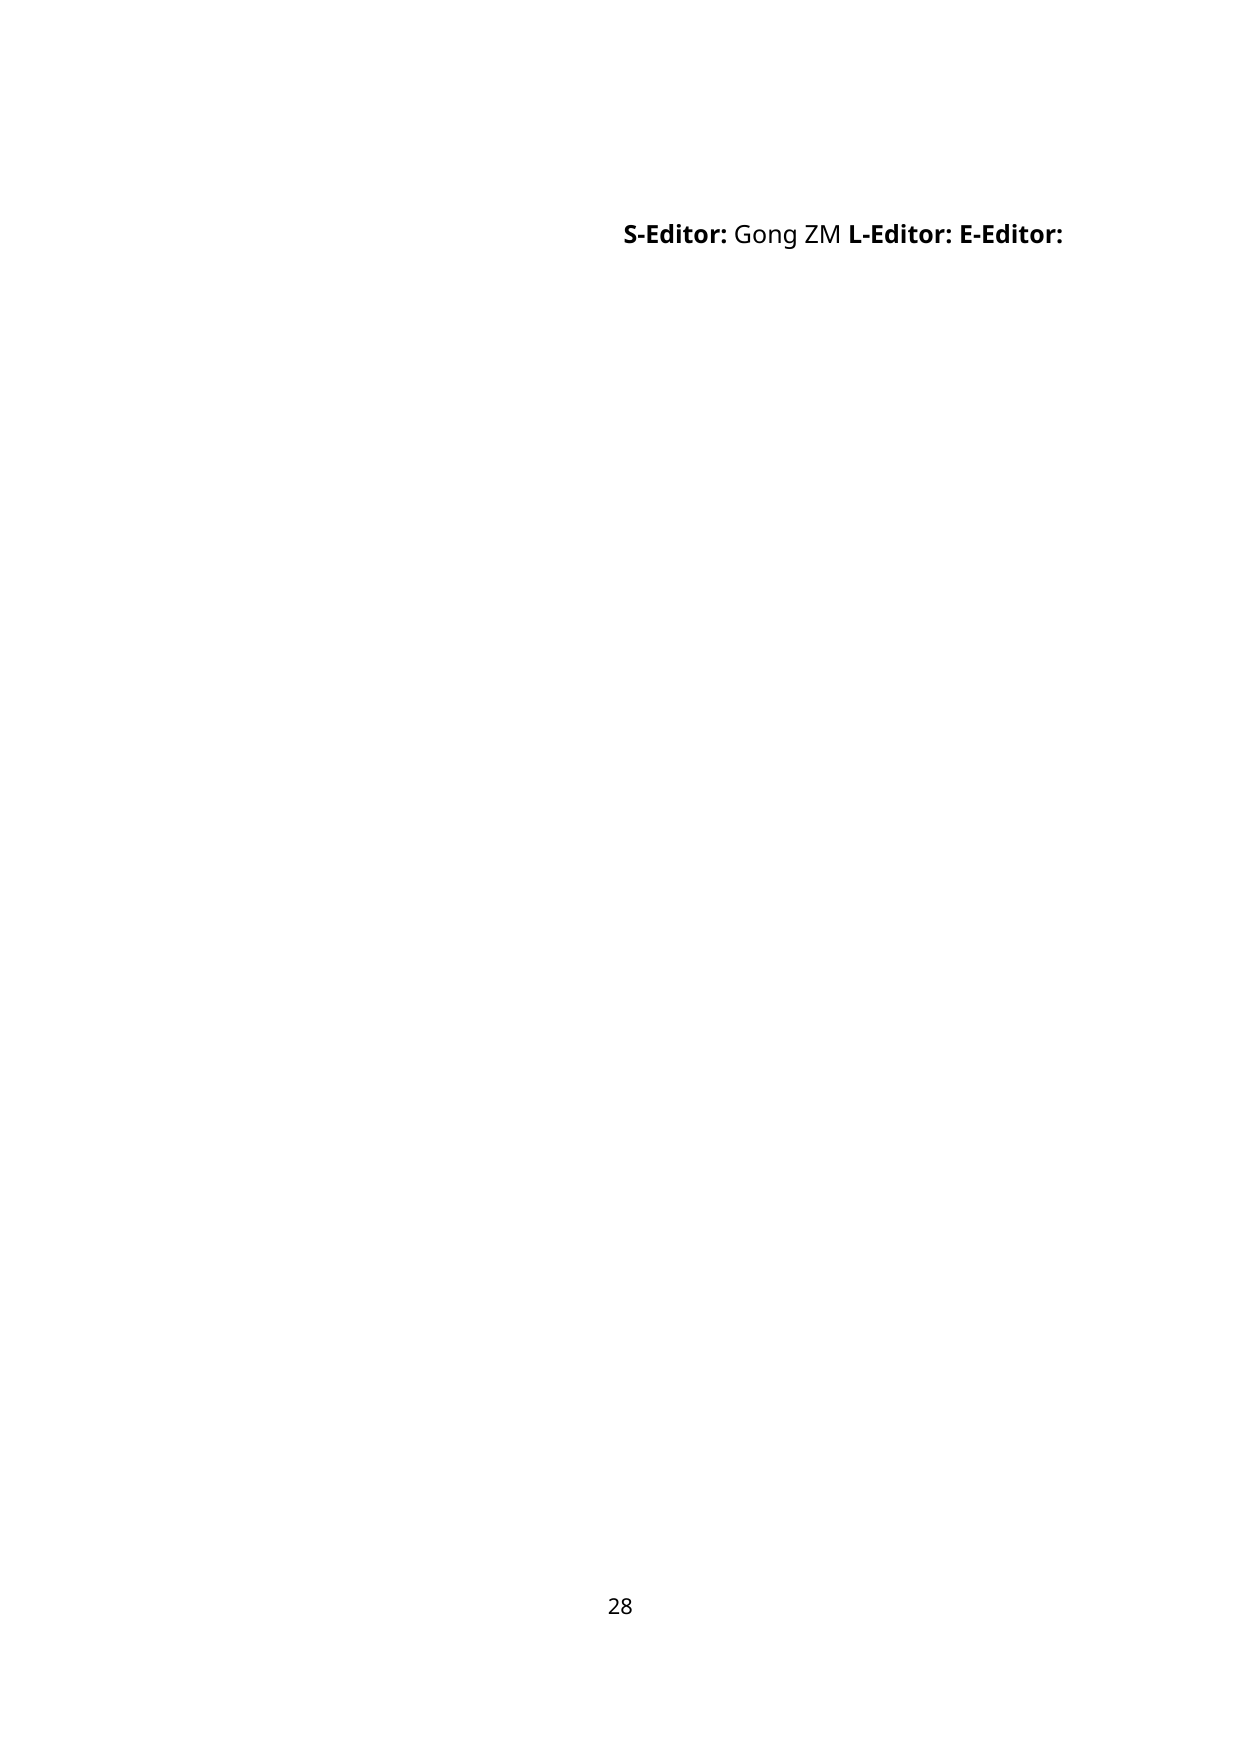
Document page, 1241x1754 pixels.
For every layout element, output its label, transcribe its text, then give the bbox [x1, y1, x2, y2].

text S-Editor: Gong ZM L-Editor: E-Editor: [177, 217, 1063, 251]
